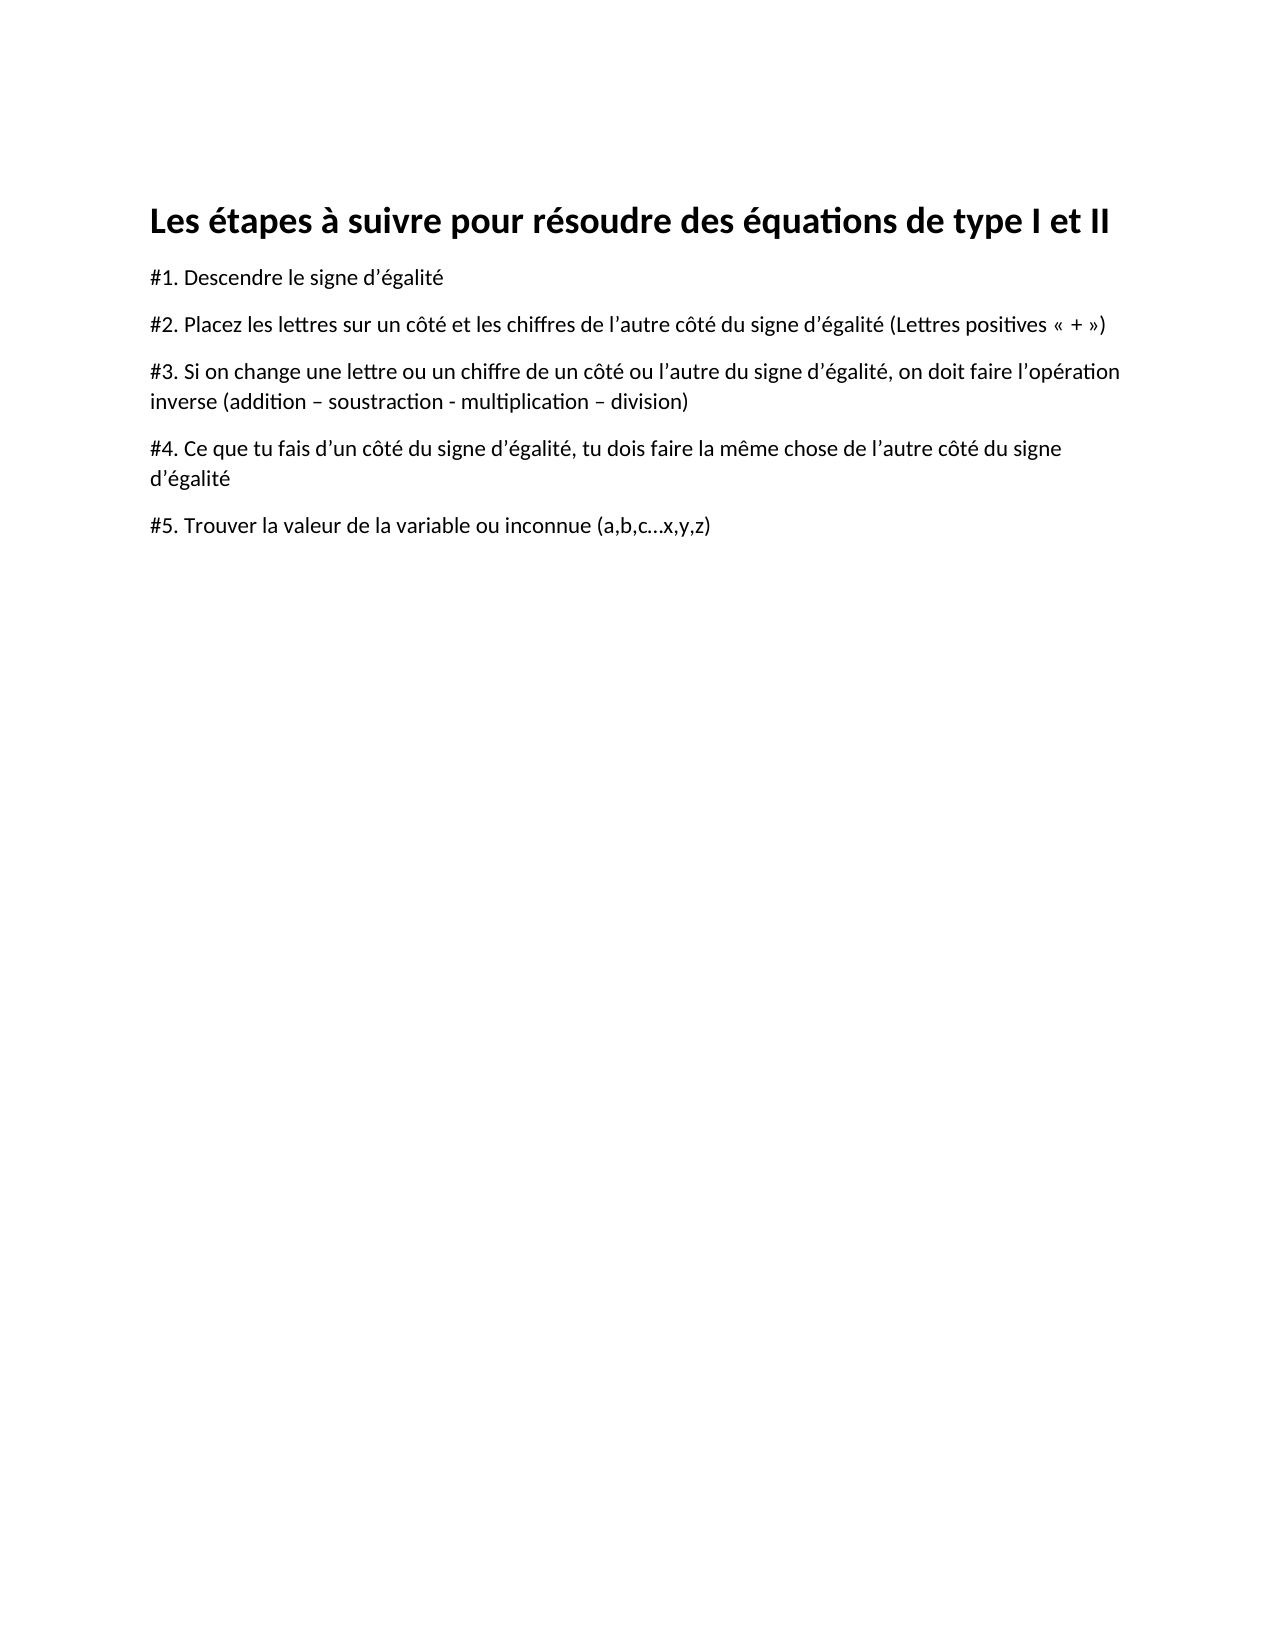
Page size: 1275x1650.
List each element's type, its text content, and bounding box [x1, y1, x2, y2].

text Les étapes à suivre pour résoudre des équations de type I et II [150, 197, 1125, 243]
text #3. Si on change une lettre ou un chiffre de un côté ou l’autre du signe d’égalité, on doit faire l’opération inverse (addition – soustraction - multiplication – division) [150, 357, 1125, 415]
text #2. Placez les lettres sur un côté et les chiffres de l’autre côté du signe d’égalité (Lettres positives « + ») [150, 310, 1125, 338]
text #1. Descendre le signe d’égalité [150, 263, 1125, 291]
text #4. Ce que tu fais d’un côté du signe d’égalité, tu dois faire la même chose de l’autre côté du signe d’égalité [150, 434, 1125, 492]
text #5. Trouver la valeur de la variable ou inconnue (a,b,c…x,y,z) [150, 511, 1125, 539]
